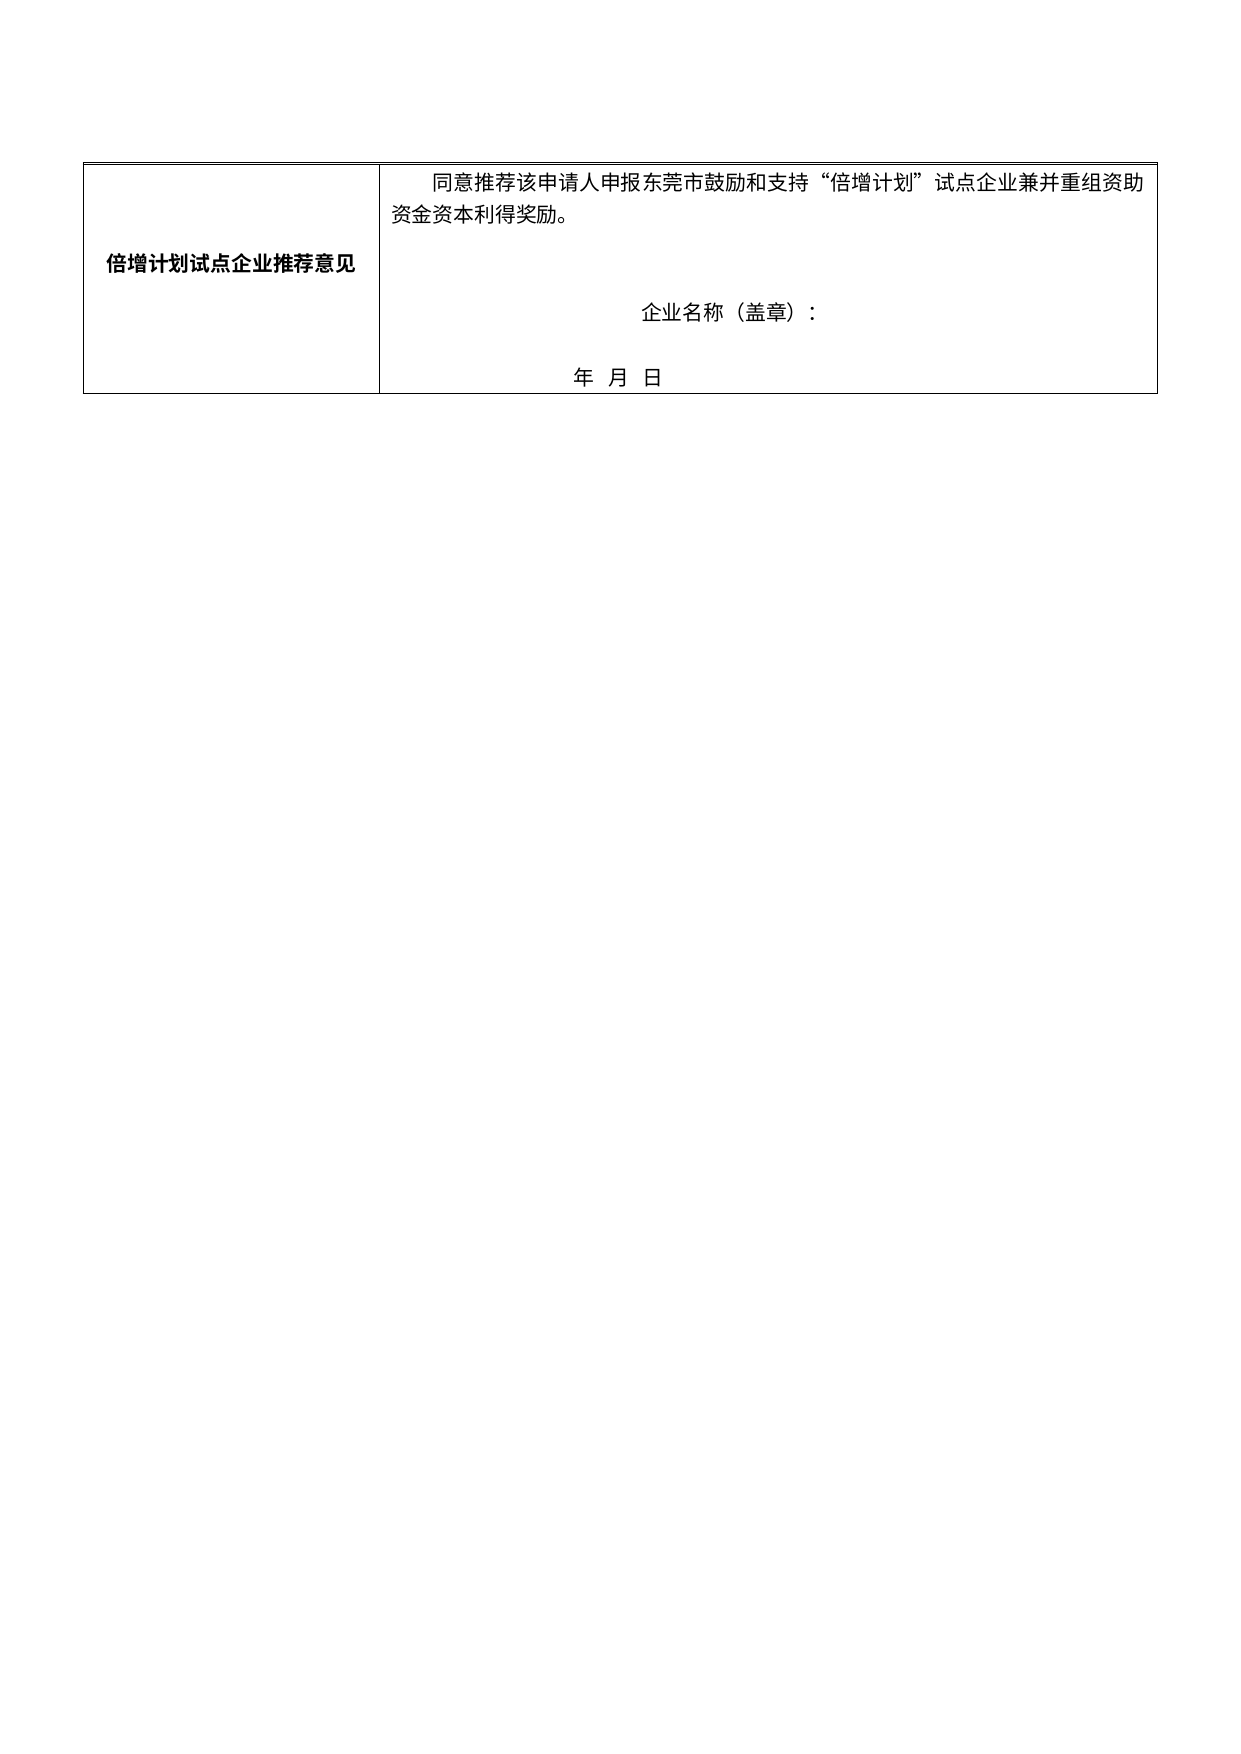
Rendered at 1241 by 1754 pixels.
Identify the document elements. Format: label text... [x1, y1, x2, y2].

table_cell 倍增计划试点企业推荐意见 [84, 165, 379, 393]
table_cell 同意推荐该申请人申报东莞市鼓励和支持“倍增计划”试点企业兼并重组资助资金资本利得奖励。 企业名称（盖章）： 年 月 日 [380, 165, 1157, 393]
